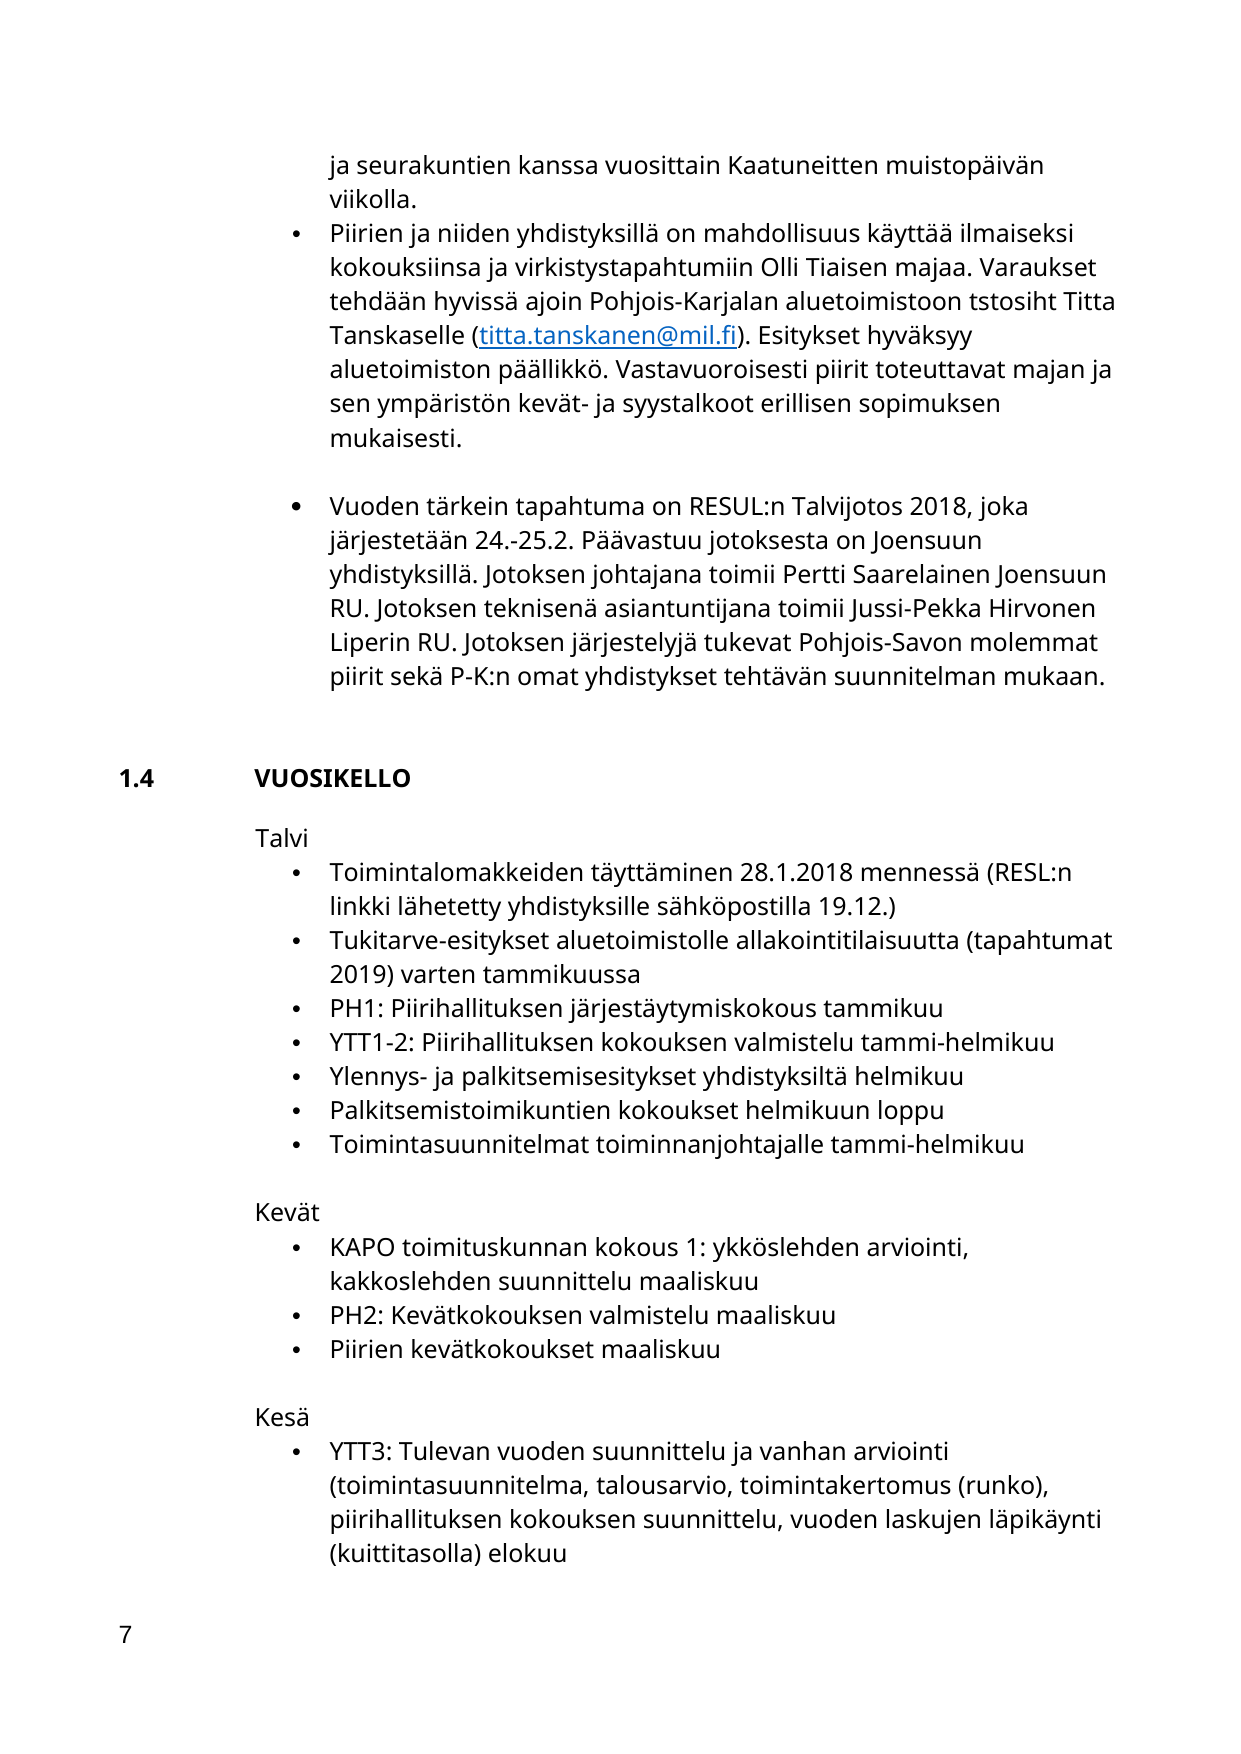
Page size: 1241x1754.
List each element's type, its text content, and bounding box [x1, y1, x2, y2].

list Toimintalomakkeiden täyttäminen 28.1.2018 mennessä (RESL:n linkki lähetetty yhdistyksille sähköpostilla 19.12.) [292, 854, 1122, 923]
list Tukitarve-esitykset aluetoimistolle allakointitilaisuutta (tapahtumat 2019) varten tammikuussa [292, 923, 1122, 991]
text Kesä [254, 1399, 1122, 1433]
list Piirien ja niiden yhdistyksillä on mahdollisuus käyttää ilmaiseksi kokouksiinsa ja virkistystapahtumiin Olli Tiaisen majaa. Varaukset tehdään hyvissä ajoin Pohjois-Karjalan aluetoimistoon tstosiht Titta Tanskaselle (titta.tanskanen@mil.fi). Esitykset hyväksyy aluetoimiston päällikkö. Vastavuoroisesti piirit toteuttavat majan ja sen ympäristön kevät- ja syystalkoot erillisen sopimuksen mukaisesti. [292, 216, 1122, 454]
list Toimintasuunnitelmat toiminnanjohtajalle tammi-helmikuu [292, 1127, 1122, 1161]
text 1.4 VUOSIKELLO [118, 761, 1122, 795]
text Talvi [254, 820, 1122, 854]
text Kevät [254, 1195, 1122, 1229]
list Piirien kevätkokoukset maaliskuu [292, 1331, 1122, 1365]
list Ylennys- ja palkitsemisesitykset yhdistyksiltä helmikuu [292, 1059, 1122, 1093]
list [292, 148, 1122, 216]
list PH2: Kevätkokouksen valmistelu maaliskuu [292, 1297, 1122, 1331]
list PH1: Piirihallituksen järjestäytymiskokous tammikuu [292, 991, 1122, 1025]
list KAPO toimituskunnan kokous 1: ykköslehden arviointi, kakkoslehden suunnittelu maaliskuu [292, 1229, 1122, 1297]
list Vuoden tärkein tapahtuma on RESUL:n Talvijotos 2018, joka järjestetään 24.-25.2. Päävastuu jotoksesta on Joensuun yhdistyksillä. Jotoksen johtajana toimii Pertti Saarelainen Joensuun RU. Jotoksen teknisenä asiantuntijana toimii Jussi-Pekka Hirvonen Liperin RU. Jotoksen järjestelyjä tukevat Pohjois-Savon molemmat piirit sekä P-K:n omat yhdistykset tehtävän suunnitelman mukaan. [292, 488, 1122, 693]
list YTT1-2: Piirihallituksen kokouksen valmistelu tammi-helmikuu [292, 1025, 1122, 1059]
list Palkitsemistoimikuntien kokoukset helmikuun loppu [292, 1093, 1122, 1127]
list YTT3: Tulevan vuoden suunnittelu ja vanhan arviointi (toimintasuunnitelma, talousarvio, toimintakertomus (runko), piirihallituksen kokouksen suunnittelu, vuoden laskujen läpikäynti (kuittitasolla) elokuu [292, 1433, 1122, 1570]
